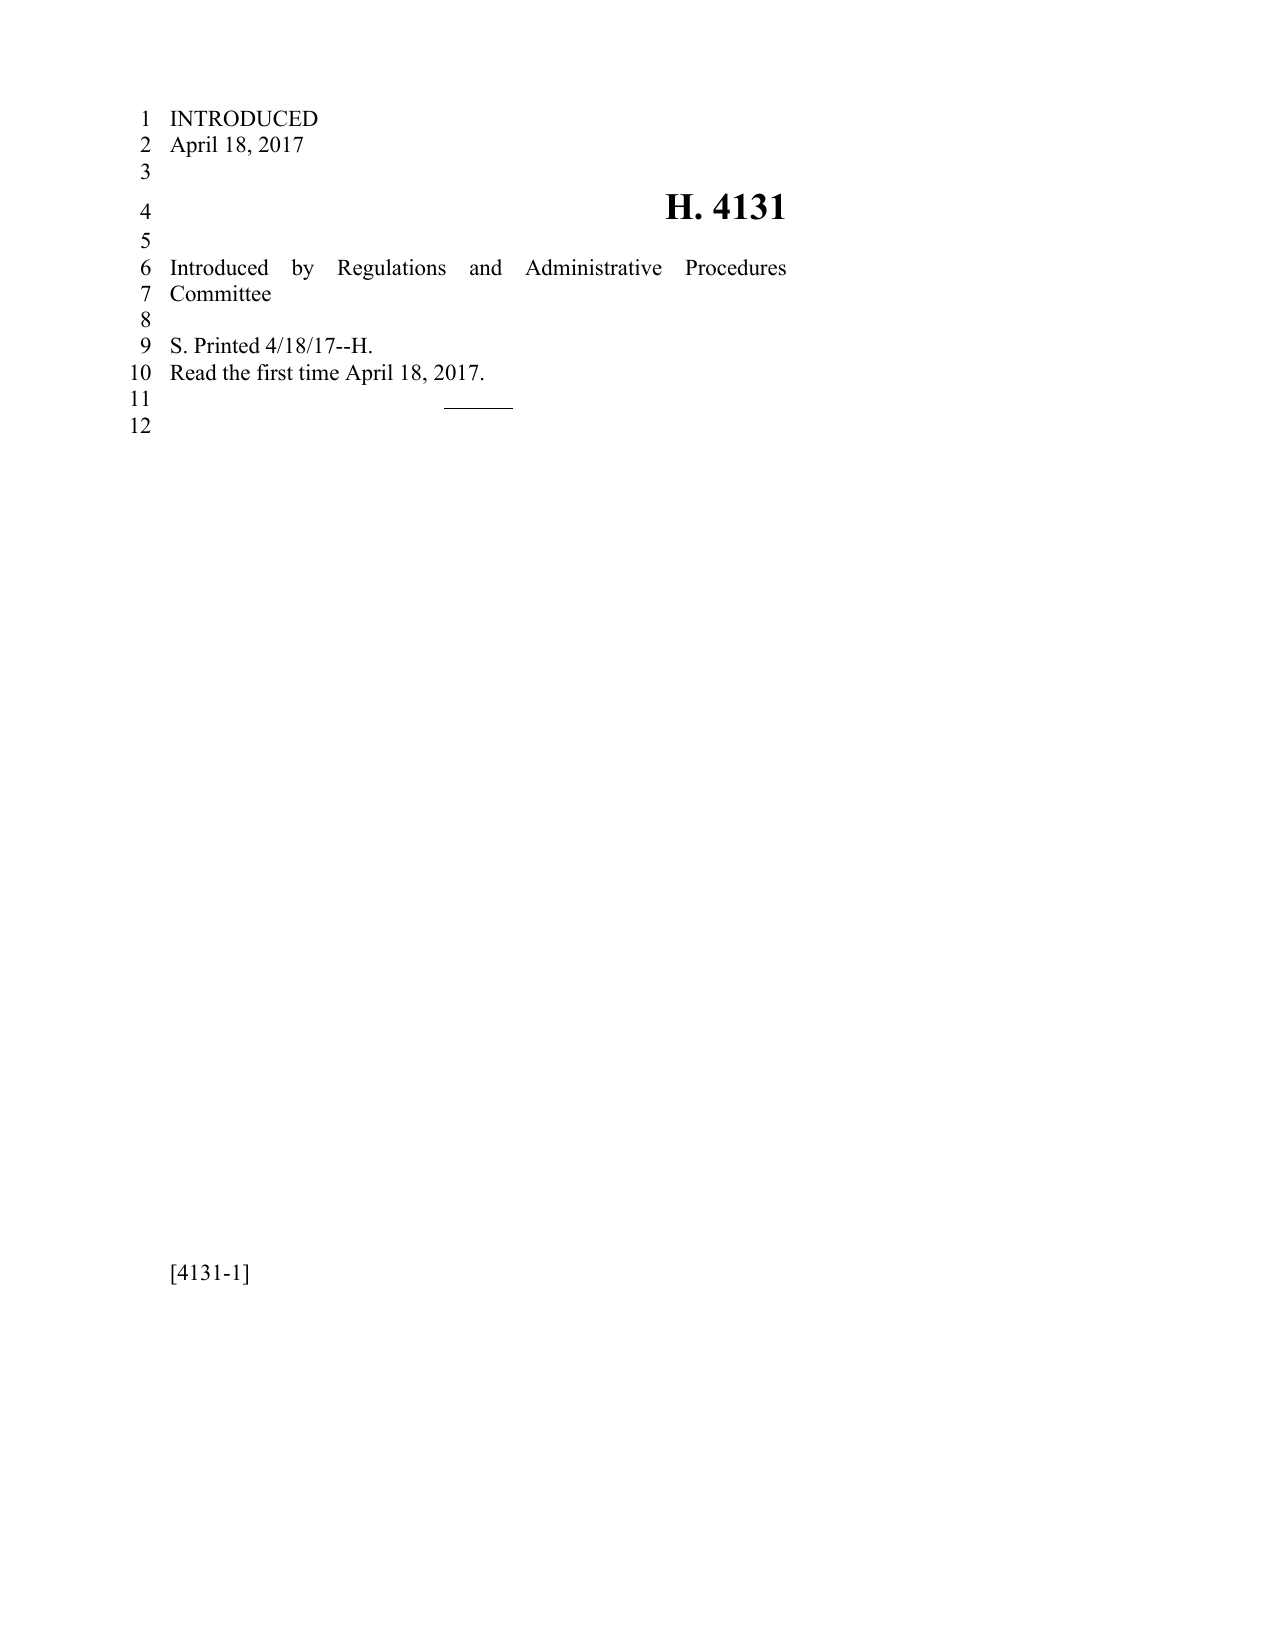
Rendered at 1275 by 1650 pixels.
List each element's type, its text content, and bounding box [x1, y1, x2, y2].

text INTRODUCED [169, 105, 787, 131]
text April 18, 2017 [169, 131, 787, 158]
text H. 4131 [169, 184, 787, 227]
text Read the first time April 18, 2017. [169, 359, 787, 385]
text Introduced by Regulations and Administrative Procedures Committee [169, 253, 787, 306]
text S. Printed 4/18/17--H. [169, 333, 787, 359]
